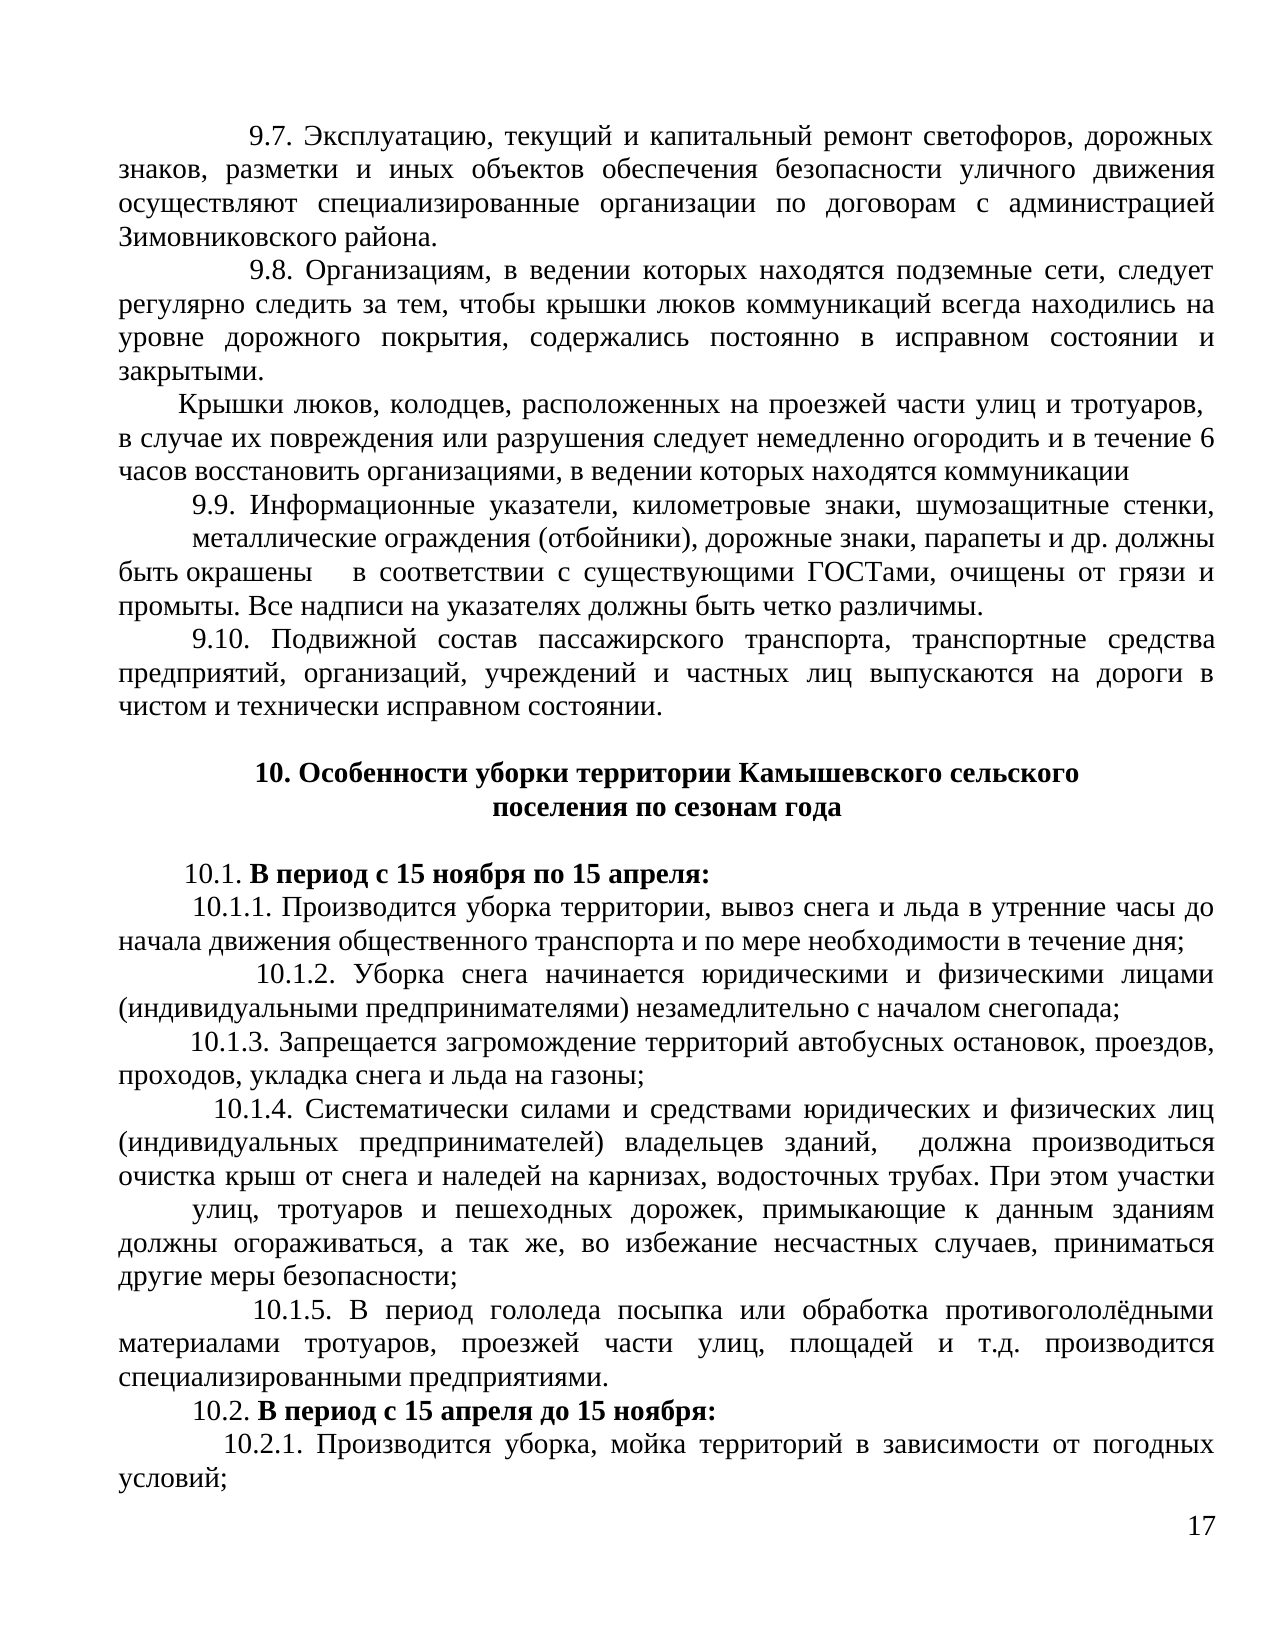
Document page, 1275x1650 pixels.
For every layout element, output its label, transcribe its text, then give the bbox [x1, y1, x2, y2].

text 9.9. Информационные указатели, километровые знаки, шумозащитные стенки, металлические ограждения (отбойники), дорожные знаки, парапеты и др. должны быть окрашены в соответствии с существующими ГОСТами, очищены от грязи и промыты. Все надписи на указателях должны быть четко различимы. [118, 487, 1216, 621]
text 9.10. Подвижной состав пассажирского транспорта, транспортные средства предприятий, организаций, учреждений и частных лиц выпускаются на дороги в чистом и технически исправном состоянии. [118, 621, 1216, 722]
text 10.2.1. Производится уборка, мойка территорий в зависимости от погодных условий; [118, 1426, 1216, 1493]
text 10.1.5. В период гололеда посыпка или обработка противогололёдными материалами тротуаров, проезжей части улиц, площадей и т.д. производится специализированными предприятиями. [118, 1292, 1216, 1393]
text поселения по сезонам года [118, 789, 1216, 822]
text 9.7. Эксплуатацию, текущий и капитальный ремонт светофоров, дорожных знаков, разметки и иных объектов обеспечения безопасности уличного движения осуществляют специализированные организации по договорам с администрацией Зимовниковского района. [118, 118, 1216, 252]
text 10.1.1. Производится уборка территории, вывоз снега и льда в утренние часы до начала движения общественного транспорта и по мере необходимости в течение дня; [118, 889, 1216, 957]
text 10.1. В период с 15 ноября по 15 апреля: [118, 856, 1216, 889]
text Крышки люков, колодцев, расположенных на проезжей части улиц и тротуаров, в случае их повреждения или разрушения следует немедленно огородить и в течение 6 часов восстановить организациями, в ведении которых находятся коммуникации [118, 386, 1216, 487]
text 10.1.2. Уборка снега начинается юридическими и физическими лицами (индивидуальными предпринимателями) незамедлительно с началом снегопада; [118, 957, 1216, 1024]
text 10.2. В период с 15 апреля до 15 ноября: [118, 1393, 1216, 1426]
text 10.1.3. Запрещается загромождение территорий автобусных остановок, проездов, проходов, укладка снега и льда на газоны; [118, 1024, 1216, 1091]
text 10.1.4. Систематически силами и средствами юридических и физических лиц (индивидуальных предпринимателей) владельцев зданий, должна производиться очистка крыш от снега и наледей на карнизах, водосточных трубах. При этом участки улиц, тротуаров и пешеходных дорожек, примыкающие к данным зданиям должны огораживаться, а так же, во избежание несчастных случаев, приниматься другие меры безопасности; [118, 1091, 1216, 1292]
text 10. Особенности уборки территории Камышевского сельского [118, 755, 1216, 789]
text 9.8. Организациям, в ведении которых находятся подземные сети, следует регулярно следить за тем, чтобы крышки люков коммуникаций всегда находились на уровне дорожного покрытия, содержались постоянно в исправном состоянии и закрытыми. [118, 252, 1216, 386]
